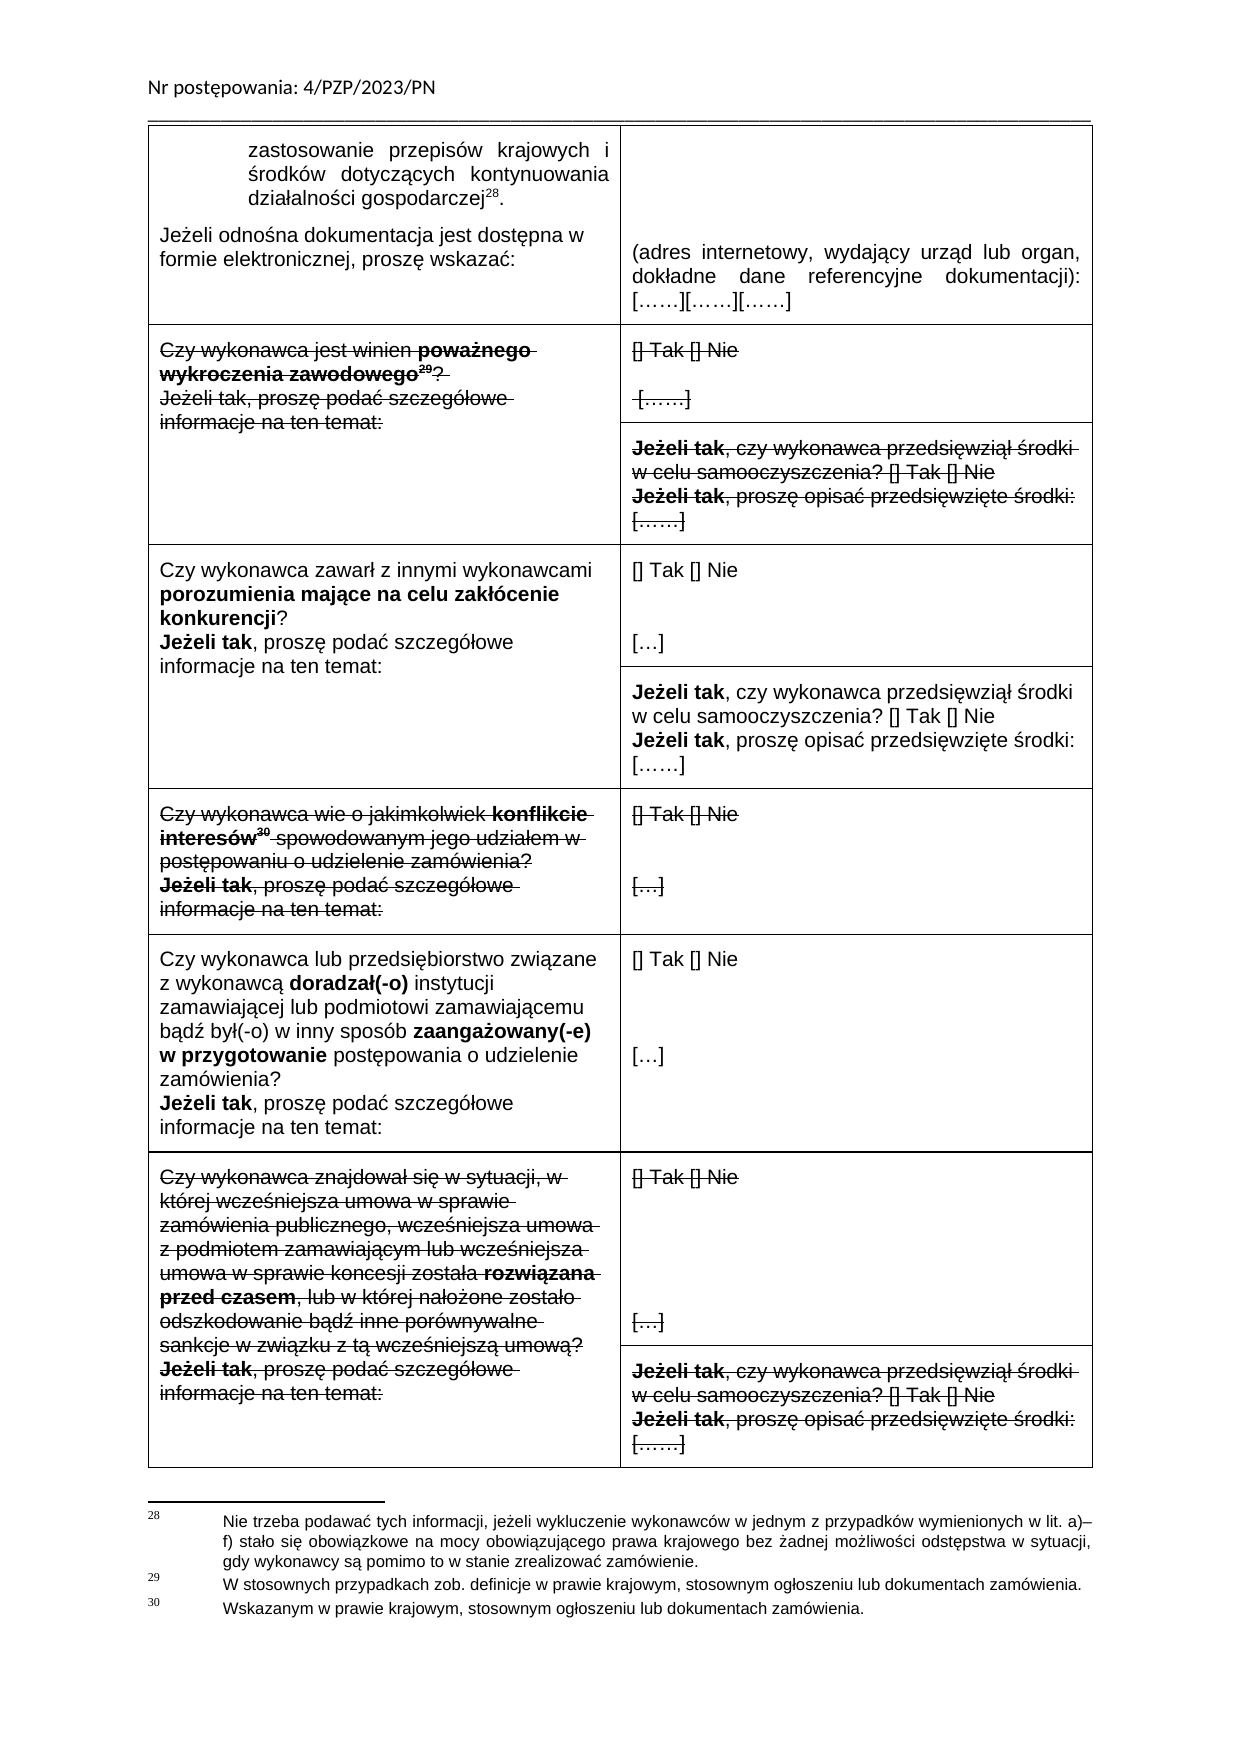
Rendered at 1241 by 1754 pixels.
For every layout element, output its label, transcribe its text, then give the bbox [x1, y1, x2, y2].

table_cell Czy wykonawca wie o jakimkolwiek konflikcie interesów spowodowanym jego udziałem w postępowaniu o udzielenie zamówienia? Jeżeli tak, proszę podać szczegółowe informacje na ten temat: [149, 789, 620, 934]
table_cell Jeżeli tak, czy wykonawca przedsięwziął środki w celu samooczyszczenia? [] Tak [] Nie Jeżeli tak, proszę opisać przedsięwzięte środki: [……] [621, 423, 1092, 544]
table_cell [149, 126, 620, 324]
table_cell Czy wykonawca lub przedsiębiorstwo związane z wykonawcą doradzał(-o) instytucji zamawiającej lub podmiotowi zamawiającemu bądź był(-o) w inny sposób zaangażowany(-e) w przygotowanie postępowania o udzielenie zamówienia? Jeżeli tak, proszę podać szczegółowe informacje na ten temat: [149, 935, 620, 1151]
table_cell [] Tak [] Nie […] [621, 789, 1092, 934]
table_cell [] Tak [] Nie […] [621, 545, 1092, 666]
table_cell Jeżeli tak, czy wykonawca przedsięwziął środki w celu samooczyszczenia? [] Tak [] Nie Jeżeli tak, proszę opisać przedsięwzięte środki: [……] [621, 667, 1092, 788]
table_cell Czy wykonawca zawarł z innymi wykonawcami porozumienia mające na celu zakłócenie konkurencji? Jeżeli tak, proszę podać szczegółowe informacje na ten temat: [149, 545, 620, 788]
table_cell [] Tak [] Nie […] [621, 935, 1092, 1151]
table_cell Jeżeli tak, czy wykonawca przedsięwziął środki w celu samooczyszczenia? [] Tak [] Nie Jeżeli tak, proszę opisać przedsięwzięte środki: [……] [621, 1346, 1092, 1467]
table_cell [] Tak [] Nie […] [621, 1153, 1092, 1345]
table_cell [] Tak [] Nie [……] [621, 325, 1092, 422]
table_cell Czy wykonawca jest winien poważnego wykroczenia zawodowego? Jeżeli tak, proszę podać szczegółowe informacje na ten temat: [149, 325, 620, 544]
table_cell Czy wykonawca znajdował się w sytuacji, w której wcześniejsza umowa w sprawie zamówienia publicznego, wcześniejsza umowa z podmiotem zamawiającym lub wcześniejsza umowa w sprawie koncesji została rozwiązana przed czasem, lub w której nałożone zostało odszkodowanie bądź inne porównywalne sankcje w związku z tą wcześniejszą umową? Jeżeli tak, proszę podać szczegółowe informacje na ten temat: [149, 1153, 620, 1467]
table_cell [621, 126, 1092, 324]
